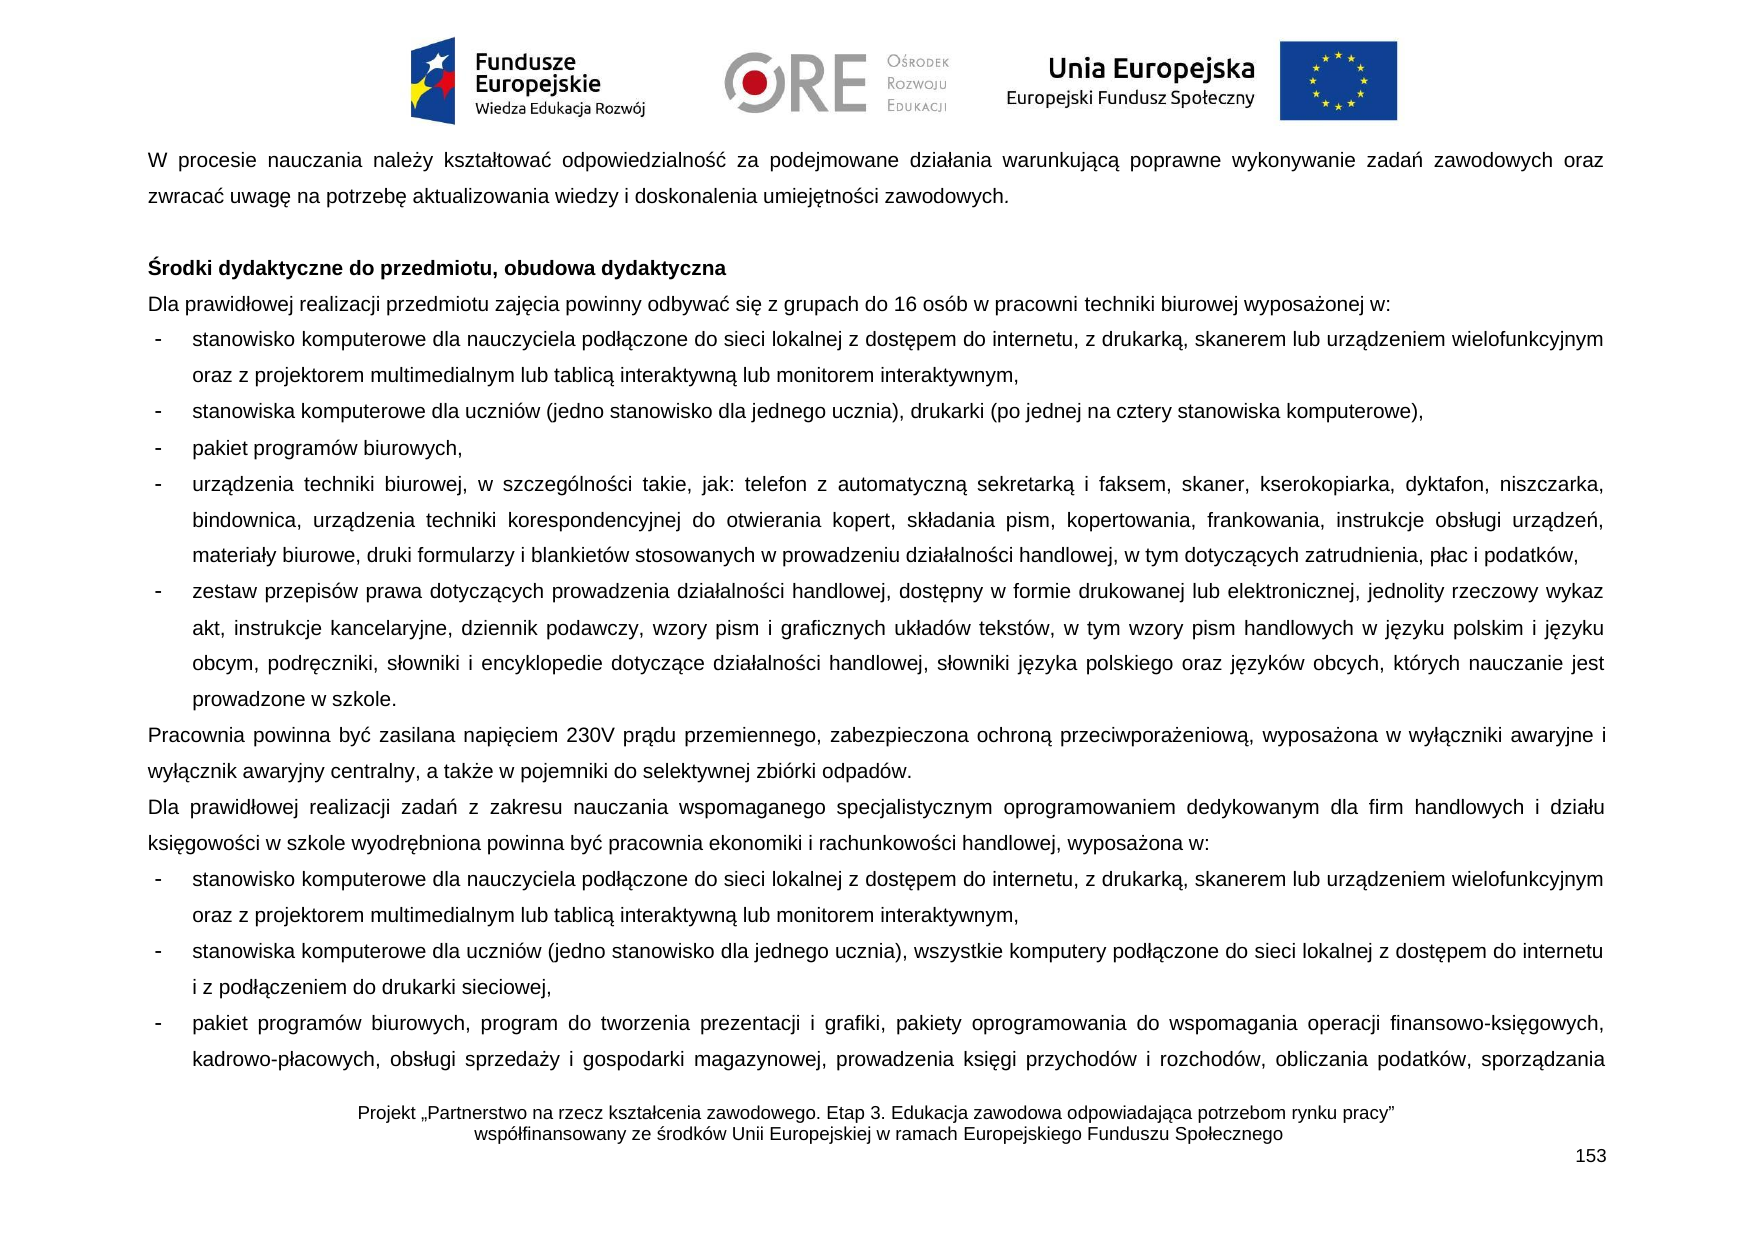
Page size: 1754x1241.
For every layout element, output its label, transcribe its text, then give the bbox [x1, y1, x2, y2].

list stanowisko komputerowe dla nauczyciela podłączone do sieci lokalnej z dostępem do internetu, z drukarką, skanerem lub urządzeniem wielofunkcyjnym oraz z projektorem multimedialnym lub tablicą interaktywną lub monitorem interaktywnym, [154, 867, 1606, 927]
text W procesie nauczania należy kształtować odpowiedzialność za podejmowane działania warunkującą poprawne wykonywanie zadań zawodowych oraz zwracać uwagę na potrzebę aktualizowania wiedzy i doskonalenia umiejętności zawodowych. [148, 172, 1606, 207]
text Dla prawidłowej realizacji zadań z zakresu nauczania wspomaganego specjalistycznym oprogramowaniem dedykowanym dla firm handlowych i działu księgowości w szkole wyodrębniona powinna być pracownia ekonomiki i rachunkowości handlowej, wyposażona w: [148, 819, 1606, 855]
text Pracownia powinna być zasilana napięciem 230V prądu przemiennego, zabezpieczona ochroną przeciwporażeniową, wyposażona w wyłączniki awaryjne i wyłącznik awaryjny centralny, a także w pojemniki do selektywnej zbiórki odpadów. [148, 733, 1606, 783]
list stanowisko komputerowe dla nauczyciela podłączone do sieci lokalnej z dostępem do internetu, z drukarką, skanerem lub urządzeniem wielofunkcyjnym oraz z projektorem multimedialnym lub tablicą interaktywną lub monitorem interaktywnym, [154, 327, 1606, 387]
list urządzenia techniki biurowej, w szczególności takie, jak: telefon z automatyczną sekretarką i faksem, skaner, kserokopiarka, dyktafon, niszczarka, bindownica, urządzenia techniki korespondencyjnej do otwierania kopert, składania pism, kopertowania, frankowania, instrukcje obsługi urządzeń, materiały biurowe, druki formularzy i blankietów stosowanych w prowadzeniu działalności handlowej, w tym dotyczących zatrudnienia, płac i podatków, [154, 471, 1606, 567]
list pakiet programów biurowych, [154, 435, 1606, 459]
list zestaw przepisów prawa dotyczących prowadzenia działalności handlowej, dostępny w formie drukowanej lub elektronicznej, jednolity rzeczowy wykaz akt, instrukcje kancelaryjne, dziennik podawczy, wzory pism i graficznych układów tekstów, w tym wzory pism handlowych w języku polskim i języku obcym, podręczniki, słowniki i encyklopedie dotyczące działalności handlowej, słowniki języka polskiego oraz języków obcych, których nauczanie jest prowadzone w szkole. [154, 579, 1606, 711]
text Dla prawidłowej realizacji przedmiotu zajęcia powinny odbywać się z grupach do 16 osób w pracowni techniki biurowej wyposażonej w: [148, 291, 1606, 315]
list stanowiska komputerowe dla uczniów (jedno stanowisko dla jednego ucznia), drukarki (po jednej na cztery stanowiska komputerowe), [154, 399, 1606, 423]
list stanowiska komputerowe dla uczniów (jedno stanowisko dla jednego ucznia), wszystkie komputery podłączone do sieci lokalnej z dostępem do internetu i z podłączeniem do drukarki sieciowej, [154, 939, 1606, 999]
text Środki dydaktyczne do przedmiotu, obudowa dydaktyczna [148, 255, 1606, 279]
picture [389, 15, 1424, 146]
